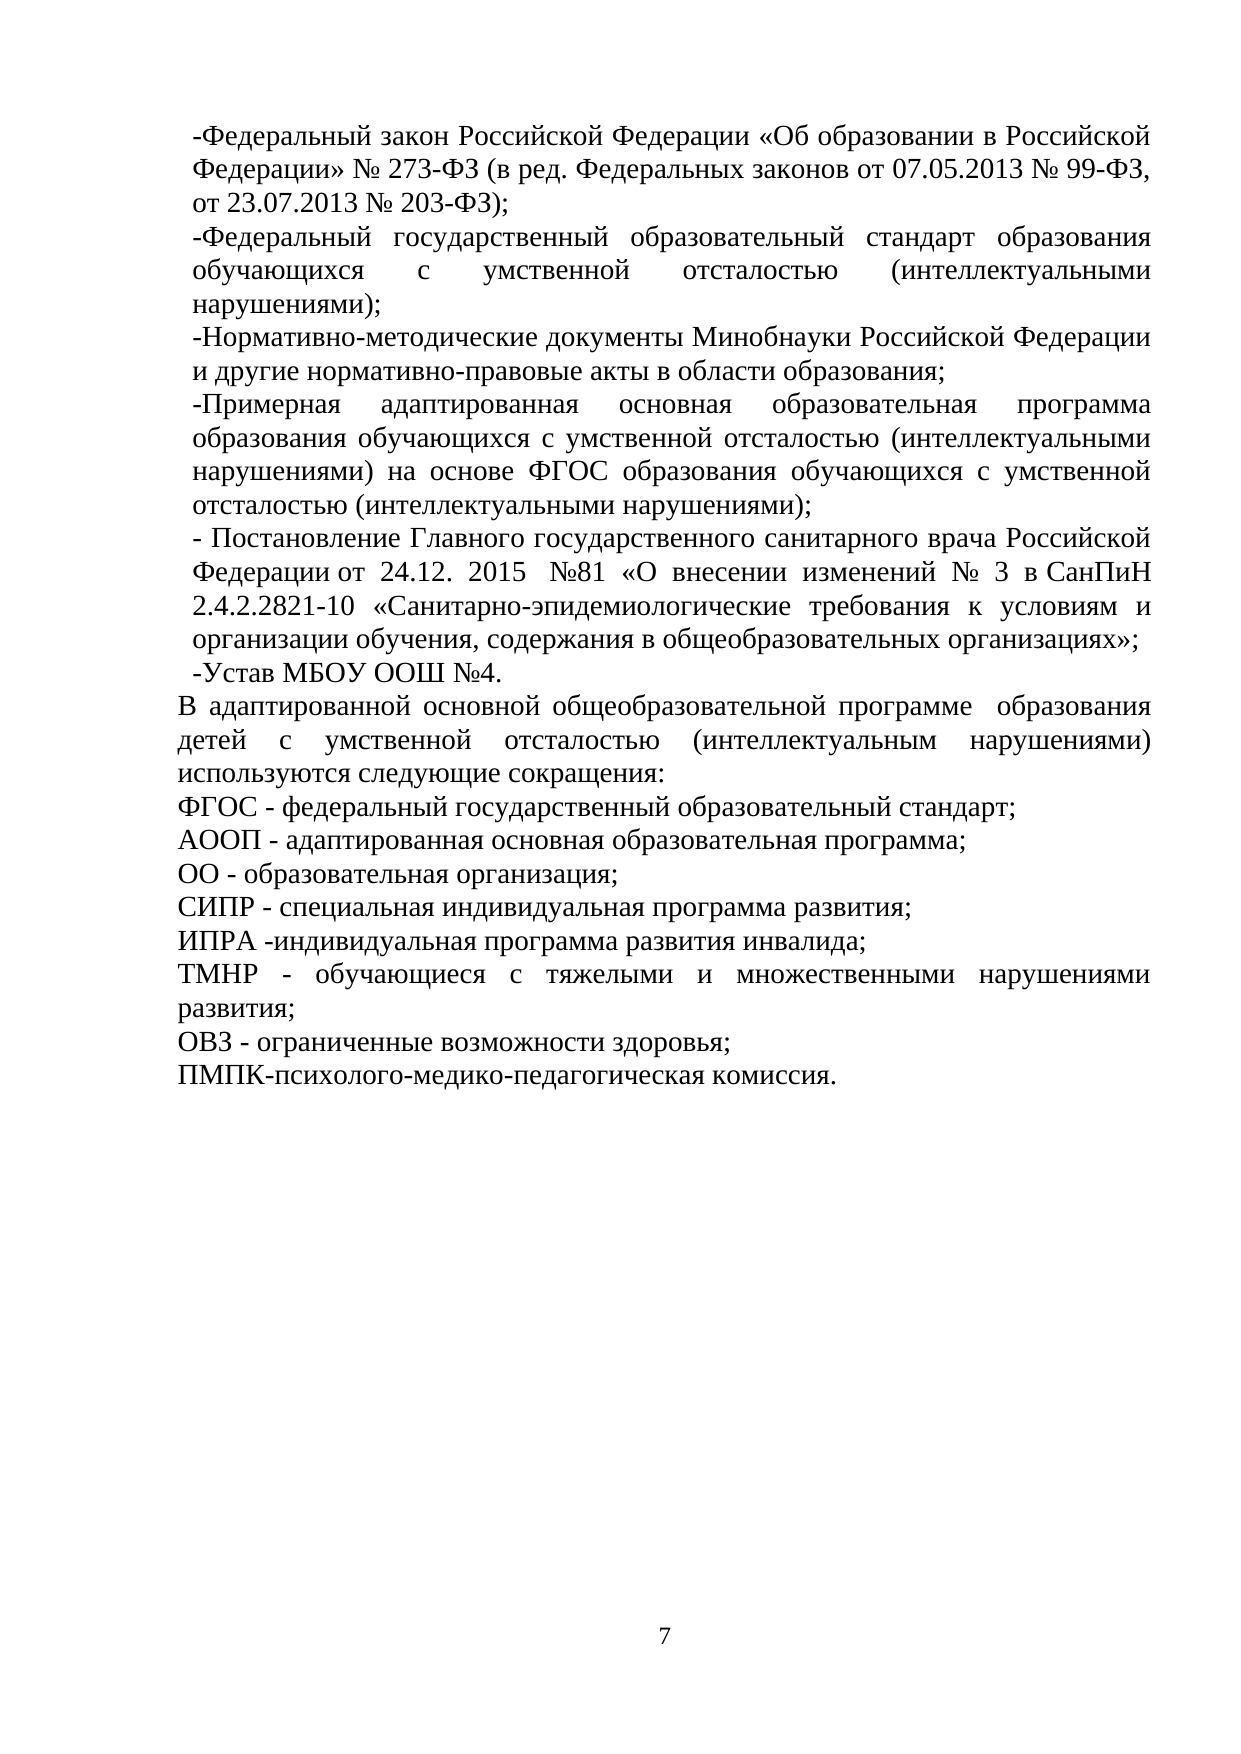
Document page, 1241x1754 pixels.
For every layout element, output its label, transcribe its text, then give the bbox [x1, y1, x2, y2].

text ФГОС - федеральный государственный образовательный стандарт; [177, 789, 1152, 822]
text ТМНР - обучающиеся с тяжелыми и множественными нарушениями развития; [177, 957, 1152, 1024]
text - Постановление Главного государственного санитарного врача Российской Федерации от 24.12. 2015 №81 «О внесении изменений № 3 в СанПиН 2.4.2.2821-10 «Санитарно-эпидемиологические требования к условиям и организации обучения, содержания в общеобразовательных организациях»; [192, 521, 1152, 655]
text СИПР - специальная индивидуальная программа развития; [177, 889, 1152, 923]
text -Устав МБОУ ООШ №4. [192, 655, 1152, 688]
text В адаптированной основной общеобразовательной программе образования детей с умственной отсталостью (интеллектуальным нарушениями) используются следующие сокращения: [177, 688, 1152, 789]
text ОО - образовательная организация; [177, 856, 1152, 889]
text -Нормативно-методические документы Минобнауки Российской Федерации и другие нормативно-правовые акты в области образования; [192, 319, 1152, 386]
text АООП - адаптированная основная образовательная программа; [177, 822, 1152, 856]
text -Федеральный государственный образовательный стандарт образования обучающихся с умственной отсталостью (интеллектуальными нарушениями); [192, 219, 1152, 319]
text ОВЗ - ограниченные возможности здоровья; [177, 1024, 1152, 1057]
text -Федеральный закон Российской Федерации «Об образовании в Российской Федерации» № 273-ФЗ (в ред. Федеральных законов от 07.05.2013 № 99-ФЗ, от 23.07.2013 № 203-ФЗ); [192, 118, 1152, 219]
text ПМПК-психолого-медико-педагогическая комиссия. [177, 1057, 1152, 1091]
text -Примерная адаптированная основная образовательная программа образования обучающихся с умственной отсталостью (интеллектуальными нарушениями) на основе ФГОС образования обучающихся с умственной отсталостью (интеллектуальными нарушениями); [192, 386, 1152, 521]
text ИПРА -индивидуальная программа развития инвалида; [177, 923, 1152, 957]
